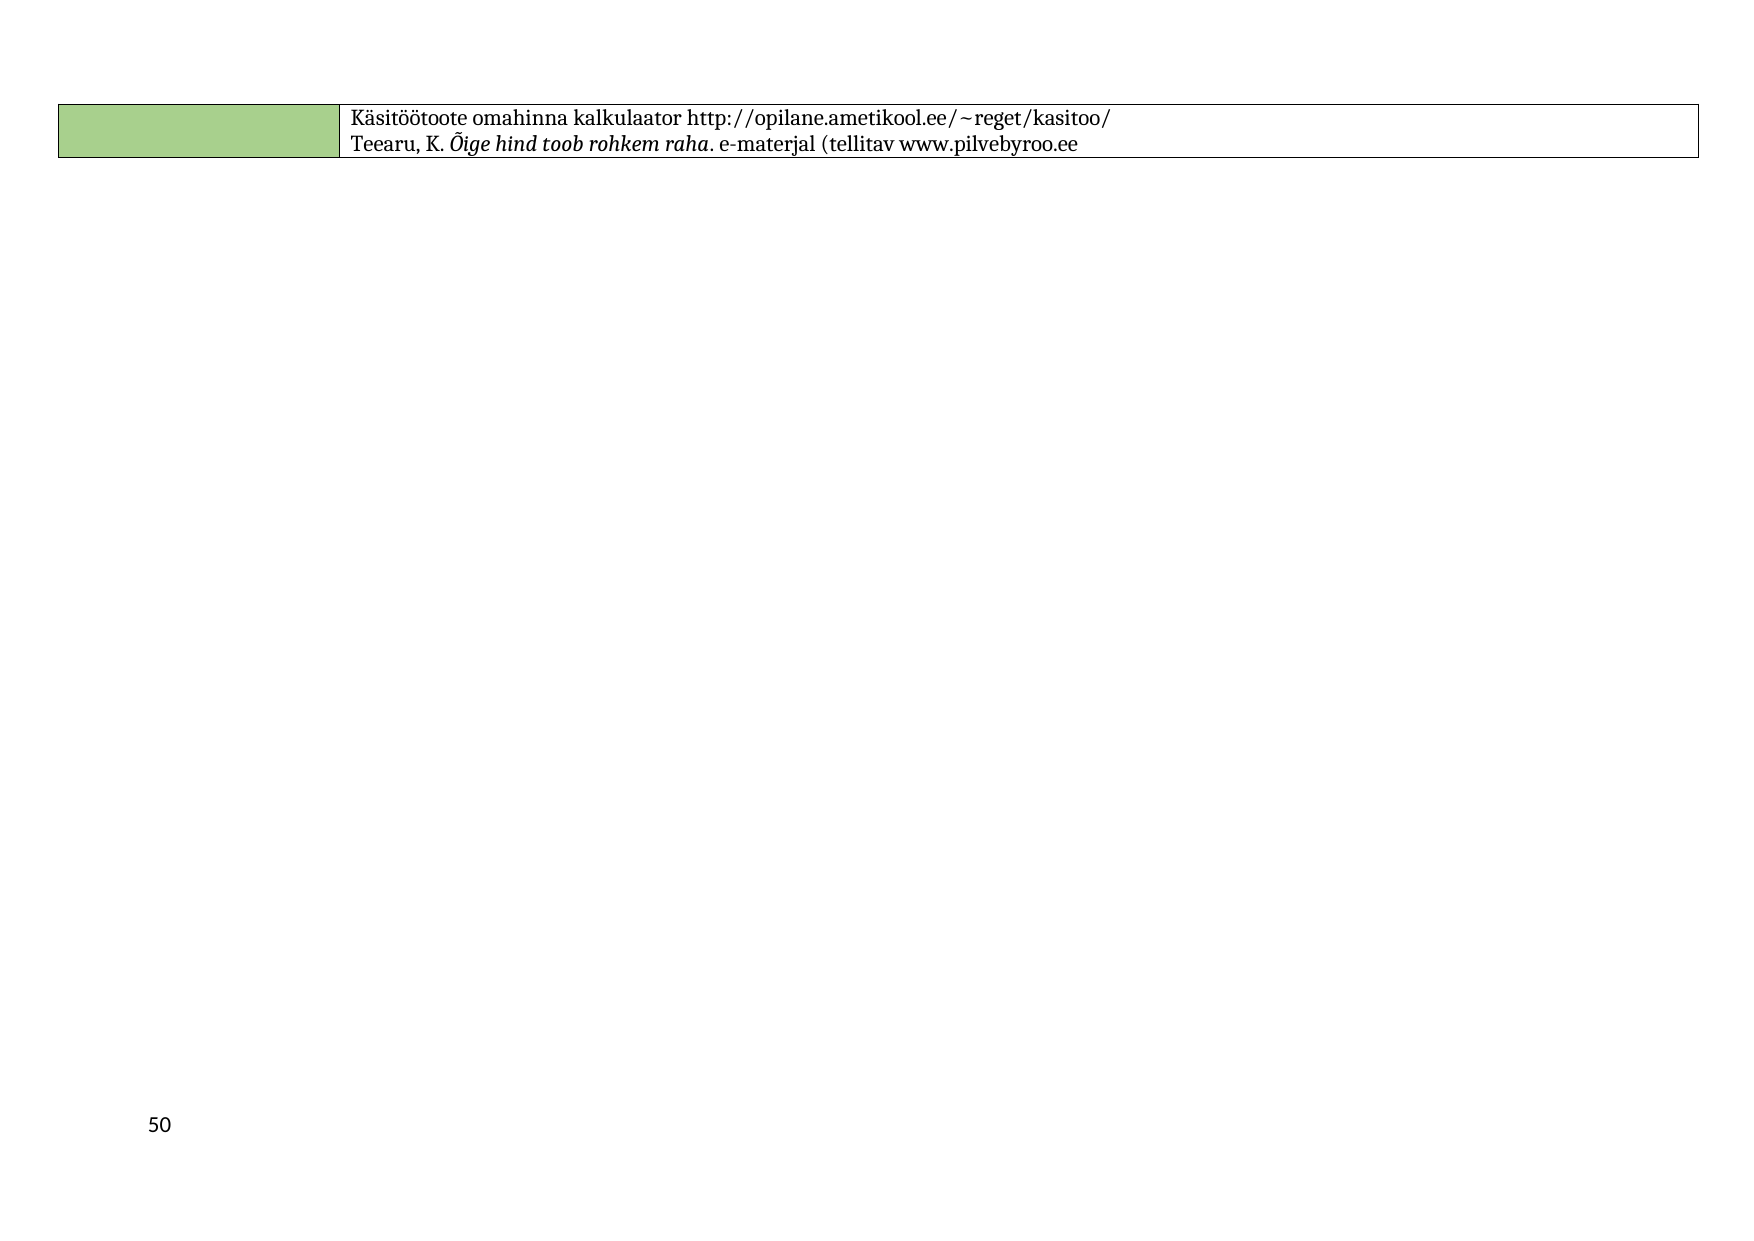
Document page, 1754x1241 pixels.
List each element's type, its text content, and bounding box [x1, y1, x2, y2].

table_cell Õppematerjalid [59, 105, 339, 157]
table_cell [340, 105, 1698, 157]
